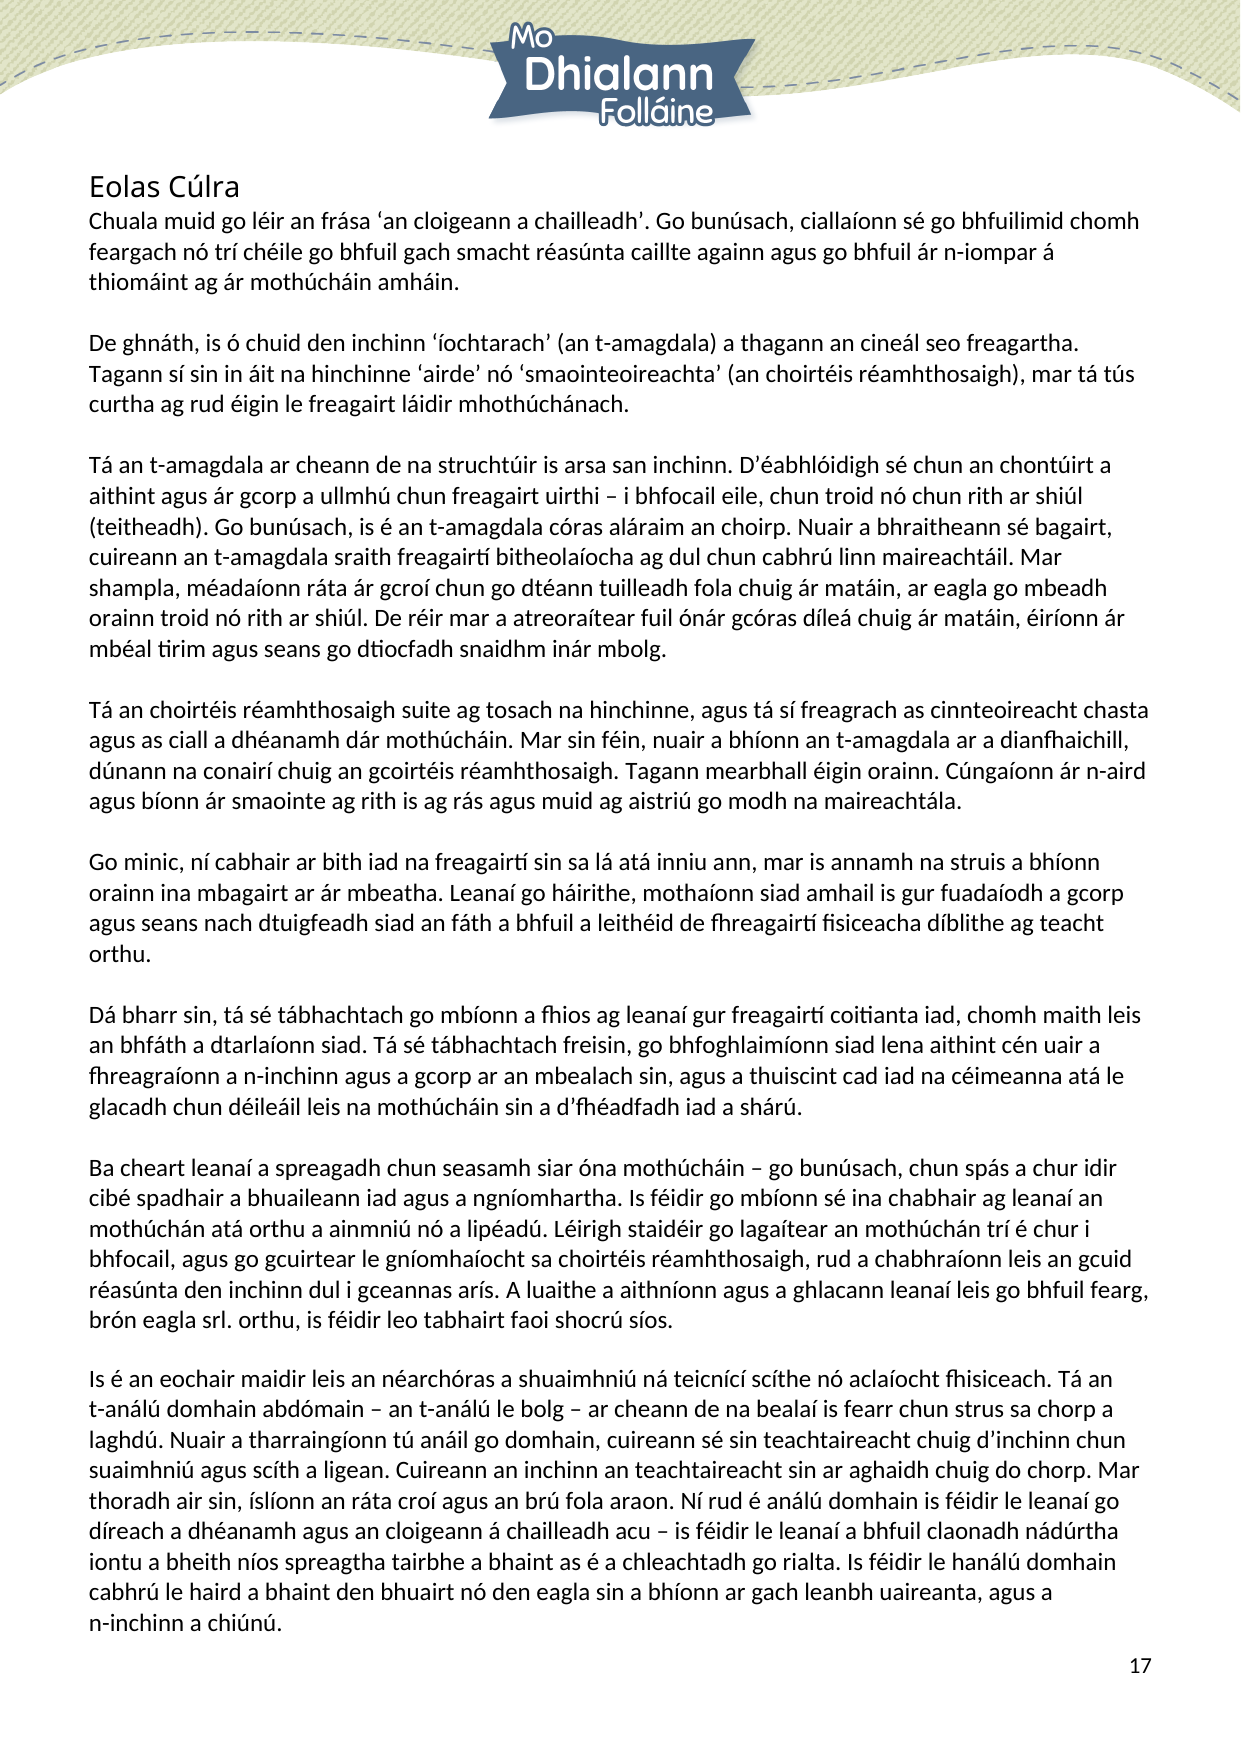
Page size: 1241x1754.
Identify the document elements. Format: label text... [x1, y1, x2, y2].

text Is é an eochair maidir leis an néarchóras a shuaimhniú ná teicnící scíthe nó aclaíocht fhisiceach. Tá an t-análú domhain abdómain – an t-análú le bolg – ar cheann de na bealaí is fearr chun strus sa chorp a laghdú. Nuair a tharraingíonn tú anáil go domhain, cuireann sé sin teachtaireacht chuig d’inchinn chun suaimhniú agus scíth a ligean. Cuireann an inchinn an teachtaireacht sin ar aghaidh chuig do chorp. Mar thoradh air sin, íslíonn an ráta croí agus an brú fola araon. Ní rud é análú domhain is féidir le leanaí go díreach a dhéanamh agus an cloigeann á chailleadh acu – is féidir le leanaí a bhfuil claonadh nádúrtha iontu a bheith níos spreagtha tairbhe a bhaint as é a chleachtadh go rialta. Is féidir le hanálú domhain cabhrú le haird a bhaint den bhuairt nó den eagla sin a bhíonn ar gach leanbh uaireanta, agus a n-inchinn a chiúnú. [89, 1363, 1152, 1637]
subtitle Eolas Cúlra [89, 166, 1152, 206]
text Dá bharr sin, tá sé tábhachtach go mbíonn a fhios ag leanaí gur freagairtí coitianta iad, chomh maith leis an bhfáth a dtarlaíonn siad. Tá sé tábhachtach freisin, go bhfoghlaimíonn siad lena aithint cén uair a fhreagraíonn a n-inchinn agus a gcorp ar an mbealach sin, agus a thuiscint cad iad na céimeanna atá le glacadh chun déileáil leis na mothúcháin sin a d’fhéadfadh iad a shárú. [89, 999, 1152, 1121]
text De ghnáth, is ó chuid den inchinn ‘íochtarach’ (an t-amagdala) a thagann an cineál seo freagartha. Tagann sí sin in áit na hinchinne ‘airde’ nó ‘smaointeoireachta’ (an choirtéis réamhthosaigh), mar tá tús curtha ag rud éigin le freagairt láidir mhothúchánach. [89, 328, 1152, 419]
text Go minic, ní cabhair ar bith iad na freagairtí sin sa lá atá inniu ann, mar is annamh na struis a bhíonn orainn ina mbagairt ar ár mbeatha. Leanaí go háirithe, mothaíonn siad amhail is gur fuadaíodh a gcorp agus seans nach dtuigfeadh siad an fáth a bhfuil a leithéid de fhreagairtí fisiceacha díblithe ag teacht orthu. [89, 846, 1152, 968]
text Tá an t-amagdala ar cheann de na struchtúir is arsa san inchinn. D’éabhlóidigh sé chun an chontúirt a aithint agus ár gcorp a ullmhú chun freagairt uirthi – i bhfocail eile, chun troid nó chun rith ar shiúl (teitheadh). Go bunúsach, is é an t-amagdala córas aláraim an choirp. Nuair a bhraitheann sé bagairt, cuireann an t-amagdala sraith freagairtí bitheolaíocha ag dul chun cabhrú linn maireachtáil. Mar shampla, méadaíonn ráta ár gcroí chun go dtéann tuilleadh fola chuig ár matáin, ar eagla go mbeadh orainn troid nó rith ar shiúl. De réir mar a atreoraítear fuil ónár gcóras díleá chuig ár matáin, éiríonn ár mbéal tirim agus seans go dtiocfadh snaidhm inár mbolg. [89, 450, 1152, 663]
text Chuala muid go léir an frása ‘an cloigeann a chailleadh’. Go bunúsach, ciallaíonn sé go bhfuilimid chomh feargach nó trí chéile go bhfuil gach smacht réasúnta caillte againn agus go bhfuil ár n-iompar á thiomáint ag ár mothúcháin amháin. [89, 206, 1152, 297]
picture [0, 0, 1241, 138]
text Tá an choirtéis réamhthosaigh suite ag tosach na hinchinne, agus tá sí freagrach as cinnteoireacht chasta agus as ciall a dhéanamh dár mothúcháin. Mar sin féin, nuair a bhíonn an t-amagdala ar a dianfhaichill, dúnann na conairí chuig an gcoirtéis réamhthosaigh. Tagann mearbhall éigin orainn. Cúngaíonn ár n-aird agus bíonn ár smaointe ag rith is ag rás agus muid ag aistriú go modh na maireachtála. [89, 694, 1152, 816]
text Ba cheart leanaí a spreagadh chun seasamh siar óna mothúcháin – go bunúsach, chun spás a chur idir cibé spadhair a bhuaileann iad agus a ngníomhartha. Is féidir go mbíonn sé ina chabhair ag leanaí an mothúchán atá orthu a ainmniú nó a lipéadú. Léirigh staidéir go lagaítear an mothúchán trí é chur i bhfocail, agus go gcuirtear le gníomhaíocht sa choirtéis réamhthosaigh, rud a chabhraíonn leis an gcuid réasúnta den inchinn dul i gceannas arís. A luaithe a aithníonn agus a ghlacann leanaí leis go bhfuil fearg, brón eagla srl. orthu, is féidir leo tabhairt faoi shocrú síos. [89, 1152, 1152, 1335]
